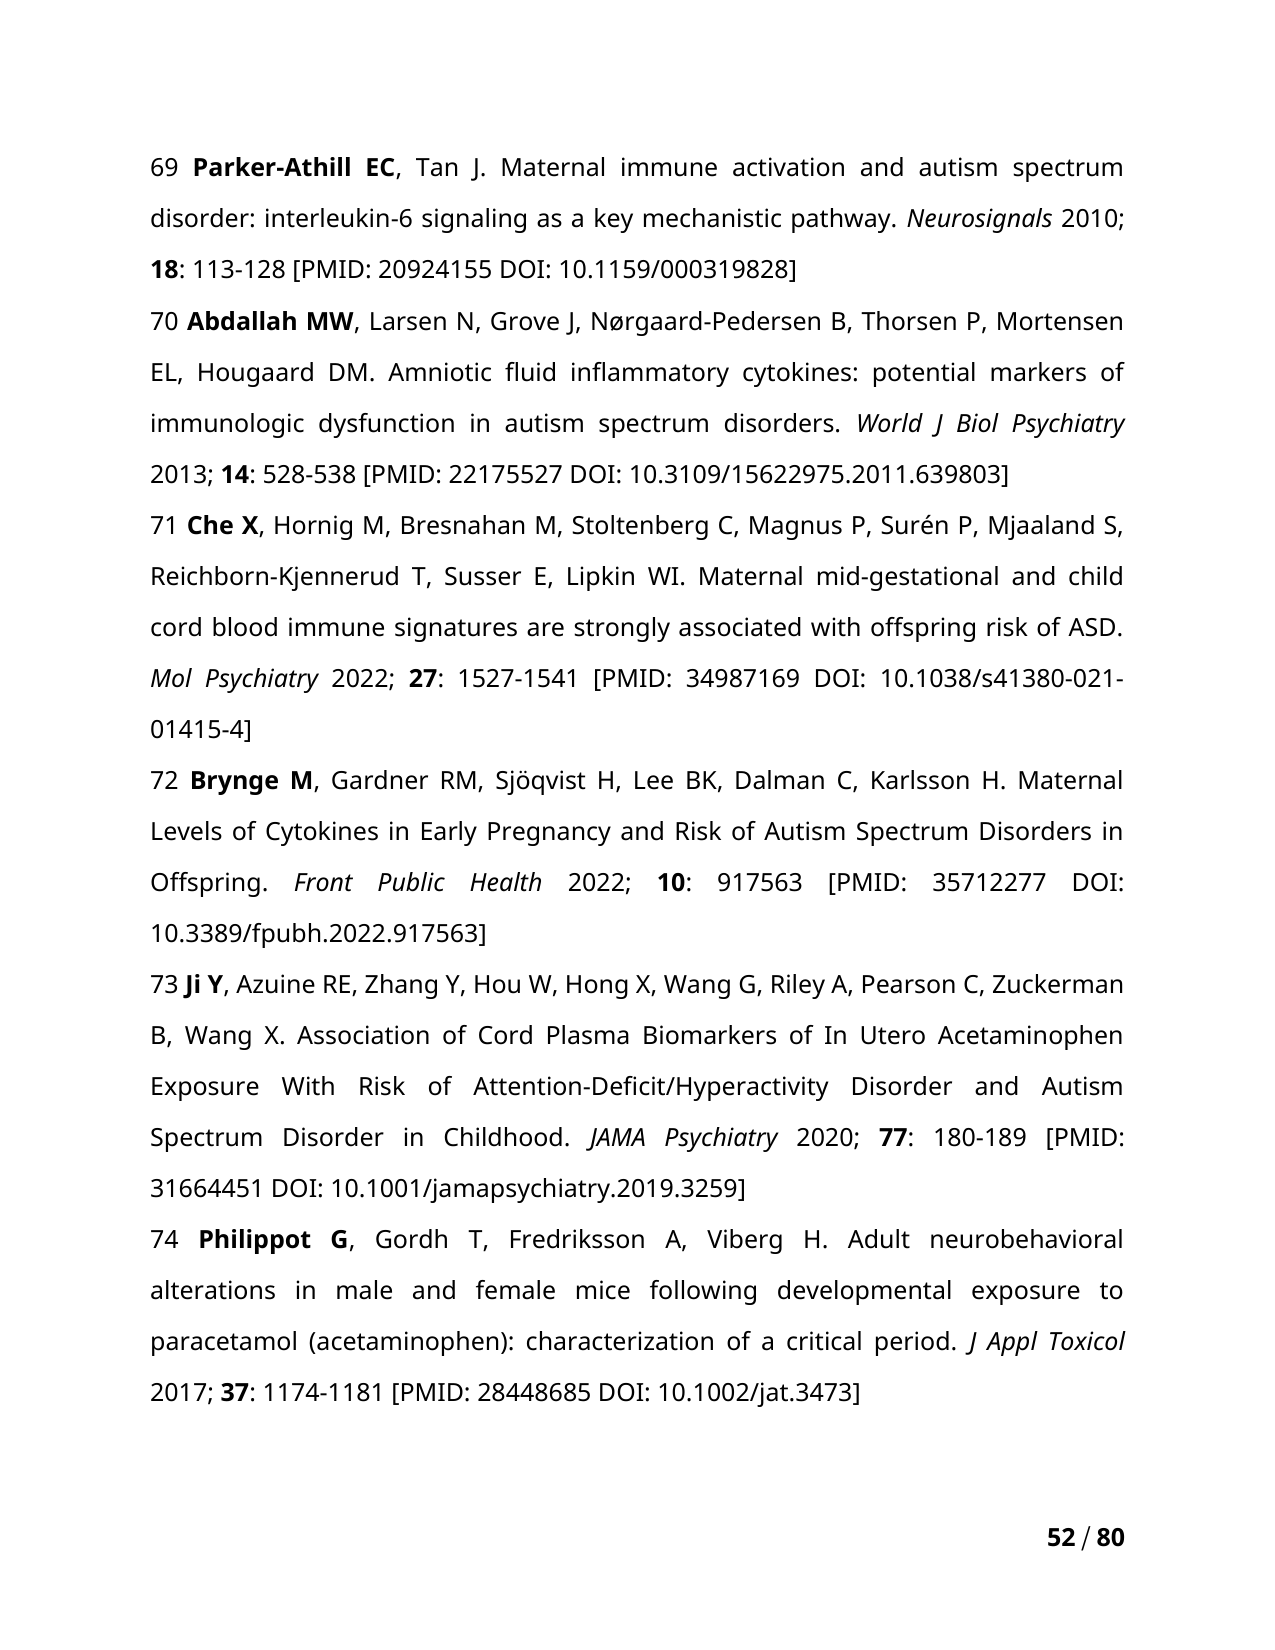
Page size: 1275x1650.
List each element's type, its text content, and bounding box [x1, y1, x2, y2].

text 74 Philippot G, Gordh T, Fredriksson A, Viberg H. Adult neurobehavioral alterations in male and female mice following developmental exposure to paracetamol (acetaminophen): characterization of a critical period. J Appl Toxicol 2017; 37: 1174-1181 [PMID: 28448685 DOI: 10.1002/jat.3473] [150, 1222, 1125, 1409]
text 72 Brynge M, Gardner RM, Sjöqvist H, Lee BK, Dalman C, Karlsson H. Maternal Levels of Cytokines in Early Pregnancy and Risk of Autism Spectrum Disorders in Offspring. Front Public Health 2022; 10: 917563 [PMID: 35712277 DOI: 10.3389/fpubh.2022.917563] [150, 762, 1125, 950]
text 71 Che X, Hornig M, Bresnahan M, Stoltenberg C, Magnus P, Surén P, Mjaaland S, Reichborn-Kjennerud T, Susser E, Lipkin WI. Maternal mid-gestational and child cord blood immune signatures are strongly associated with offspring risk of ASD. Mol Psychiatry 2022; 27: 1527-1541 [PMID: 34987169 DOI: 10.1038/s41380-021-01415-4] [150, 507, 1125, 746]
text 73 Ji Y, Azuine RE, Zhang Y, Hou W, Hong X, Wang G, Riley A, Pearson C, Zuckerman B, Wang X. Association of Cord Plasma Biomarkers of In Utero Acetaminophen Exposure With Risk of Attention-Deficit/Hyperactivity Disorder and Autism Spectrum Disorder in Childhood. JAMA Psychiatry 2020; 77: 180-189 [PMID: 31664451 DOI: 10.1001/jamapsychiatry.2019.3259] [150, 967, 1125, 1205]
text 70 Abdallah MW, Larsen N, Grove J, Nørgaard-Pedersen B, Thorsen P, Mortensen EL, Hougaard DM. Amniotic fluid inflammatory cytokines: potential markers of immunologic dysfunction in autism spectrum disorders. World J Biol Psychiatry 2013; 14: 528-538 [PMID: 22175527 DOI: 10.3109/15622975.2011.639803] [150, 303, 1125, 490]
text 69 Parker-Athill EC, Tan J. Maternal immune activation and autism spectrum disorder: interleukin-6 signaling as a key mechanistic pathway. Neurosignals 2010; 18: 113-128 [PMID: 20924155 DOI: 10.1159/000319828] [150, 150, 1125, 286]
